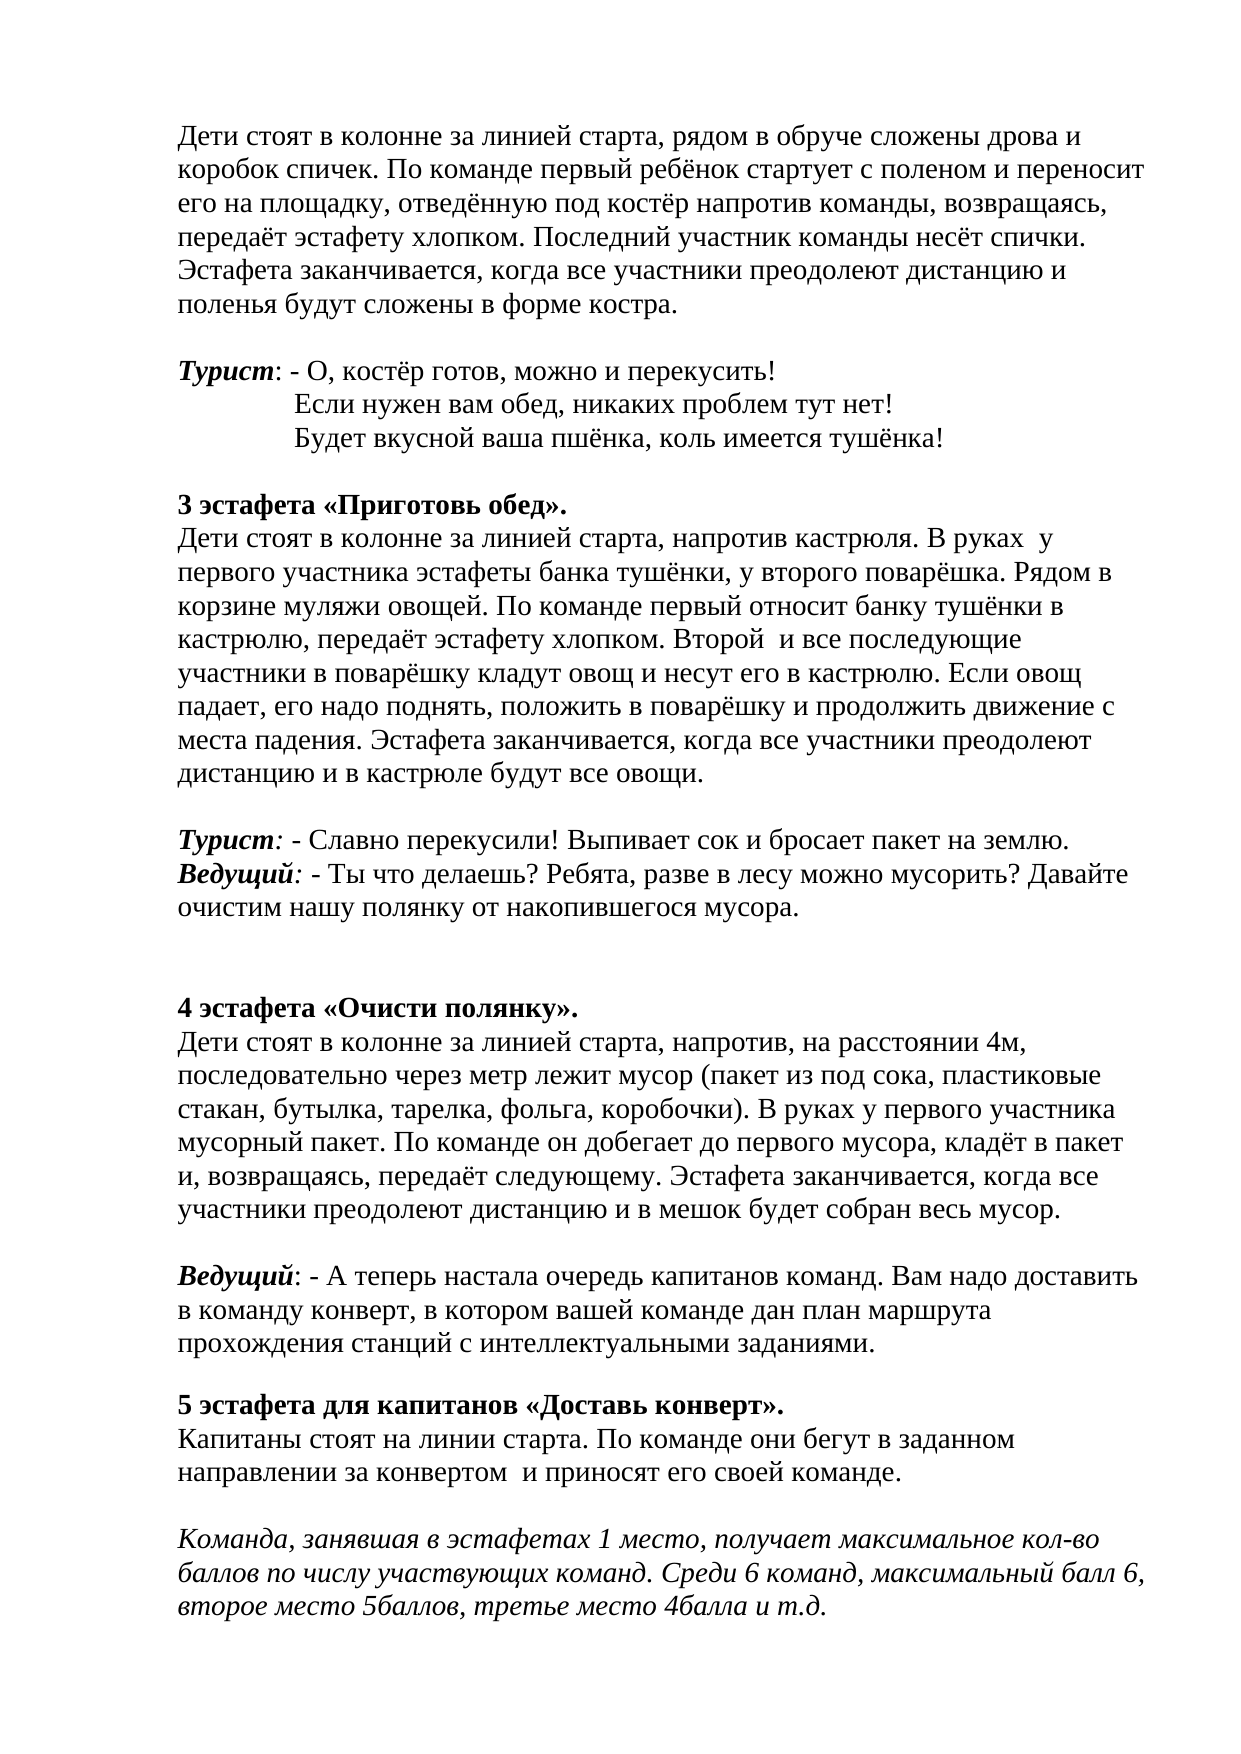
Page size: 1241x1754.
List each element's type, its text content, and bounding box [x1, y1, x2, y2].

text Дети стоят в колонне за линией старта, рядом в обруче сложены дрова и коробок спичек. По команде первый ребёнок стартует с поленом и переносит его на площадку, отведённую под костёр напротив команды, возвращаясь, передаёт эстафету хлопком. Последний участник команды несёт спички. Эстафета заканчивается, когда все участники преодолеют дистанцию и поленья будут сложены в форме костра. [177, 118, 1152, 319]
text Ведущий: - Ты что делаешь? Ребята, разве в лесу можно мусорить? Давайте очистим нашу полянку от накопившегося мусора. [177, 856, 1152, 923]
text 5 эстафета для капитанов «Доставь конверт». [177, 1387, 1152, 1421]
text Турист: - О, костёр готов, можно и перекусить! [177, 353, 1152, 386]
text Команда, занявшая в эстафетах 1 место, получает максимальное кол-во баллов по числу участвующих команд. Среди 6 команд, максимальный балл 6, второе место 5баллов, третье место 4балла и т.д. [177, 1521, 1152, 1622]
text Капитаны стоят на линии старта. По команде они бегут в заданном направлении за конвертом и приносят его своей команде. [177, 1421, 1152, 1488]
text 3 эстафета «Приготовь обед». [177, 487, 1152, 521]
text Дети стоят в колонне за линией старта, напротив кастрюля. В руках у первого участника эстафеты банка тушёнки, у второго поварёшка. Рядом в корзине муляжи овощей. По команде первый относит банку тушёнки в кастрюлю, передаёт эстафету хлопком. Второй и все последующие участники в поварёшку кладут овощ и несут его в кастрюлю. Если овощ падает, его надо поднять, положить в поварёшку и продолжить движение с места падения. Эстафета заканчивается, когда все участники преодолеют дистанцию и в кастрюле будут все овощи. [177, 521, 1152, 789]
text Если нужен вам обед, никаких проблем тут нет! [177, 386, 1152, 420]
text Будет вкусной ваша пшёнка, коль имеется тушёнка! [177, 420, 1152, 453]
text Ведущий: - А теперь настала очередь капитанов команд. Вам надо доставить в команду конверт, в котором вашей команде дан план маршрута прохождения станций с интеллектуальными заданиями. [177, 1258, 1152, 1359]
text 4 эстафета «Очисти полянку». [177, 990, 1152, 1024]
text Дети стоят в колонне за линией старта, напротив, на расстоянии 4м, последовательно через метр лежит мусор (пакет из под сока, пластиковые стакан, бутылка, тарелка, фольга, коробочки). В руках у первого участника мусорный пакет. По команде он добегает до первого мусора, кладёт в пакет и, возвращаясь, передаёт следующему. Эстафета заканчивается, когда все участники преодолеют дистанцию и в мешок будет собран весь мусор. [177, 1024, 1152, 1225]
text Турист: - Славно перекусили! Выпивает сок и бросает пакет на землю. [177, 822, 1152, 856]
